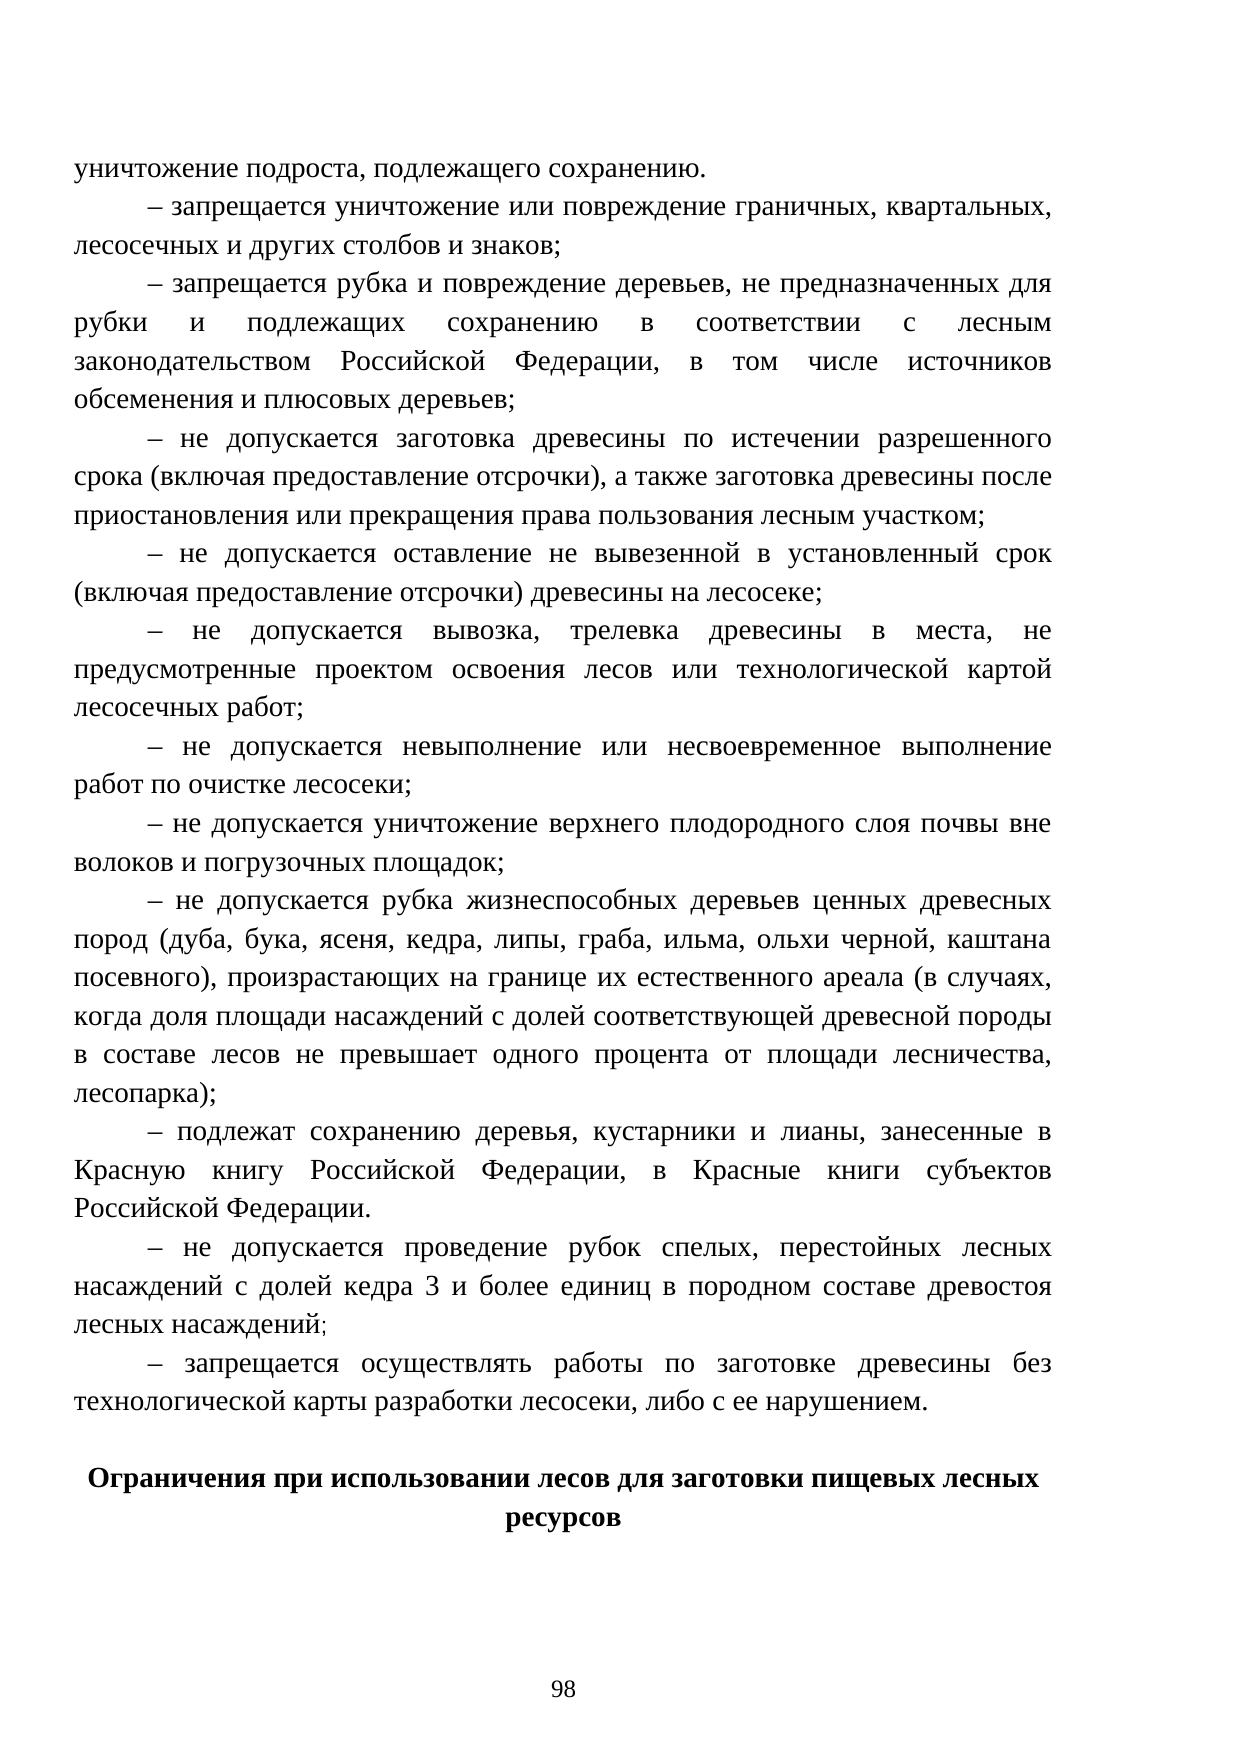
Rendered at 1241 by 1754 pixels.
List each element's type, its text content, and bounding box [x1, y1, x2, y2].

text – запрещается уничтожение или повреждение граничных, квартальных, лесосечных и других столбов и знаков; [74, 188, 1053, 261]
text – запрещается рубка и повреждение деревьев, не предназначенных для рубки и подлежащих сохранению в соответствии с лесным законодательством Российской Федерации, в том числе источников обсеменения и плюсовых деревьев; [74, 266, 1053, 415]
text – подлежат сохранению деревья, кустарники и лианы, занесенные в Красную книгу Российской Федерации, в Красные книги субъектов Российской Федерации. [74, 1113, 1053, 1224]
text – не допускается уничтожение верхнего плодородного слоя почвы вне волоков и погрузочных площадок; [74, 805, 1053, 877]
text – не допускается невыполнение или несвоевременное выполнение работ по очистке лесосеки; [74, 728, 1053, 800]
text – запрещается осуществлять работы по заготовке древесины без технологической карты разработки лесосеки, либо с ее нарушением. [74, 1345, 1053, 1417]
text – не допускается вывозка, трелевка древесины в места, не предусмотренные проектом освоения лесов или технологической картой лесосечных работ; [74, 612, 1053, 723]
text – не допускается заготовка древесины по истечении разрешенного срока (включая предоставление отсрочки), а также заготовка древесины после приостановления или прекращения права пользования лесным участком; [74, 420, 1053, 530]
text – не допускается оставление не вывезенной в установленный срок (включая предоставление отсрочки) древесины на лесосеке; [74, 535, 1053, 607]
text – не допускается рубка жизнеспособных деревьев ценных древесных пород (дуба, бука, ясеня, кедра, липы, граба, ильма, ольхи черной, каштана посевного), произрастающих на границе их естественного ареала (в случаях, когда доля площади насаждений с долей соответствующей древесной породы в составе лесов не превышает одного процента от площади лесничества, лесопарка); [74, 882, 1053, 1108]
text Ограничения при использовании лесов для заготовки пищевых лесных ресурсов [74, 1460, 1053, 1532]
text – не допускается проведение рубок спелых, перестойных лесных насаждений с долей кедра 3 и более единиц в породном составе древостоя лесных насаждений; [74, 1229, 1053, 1340]
